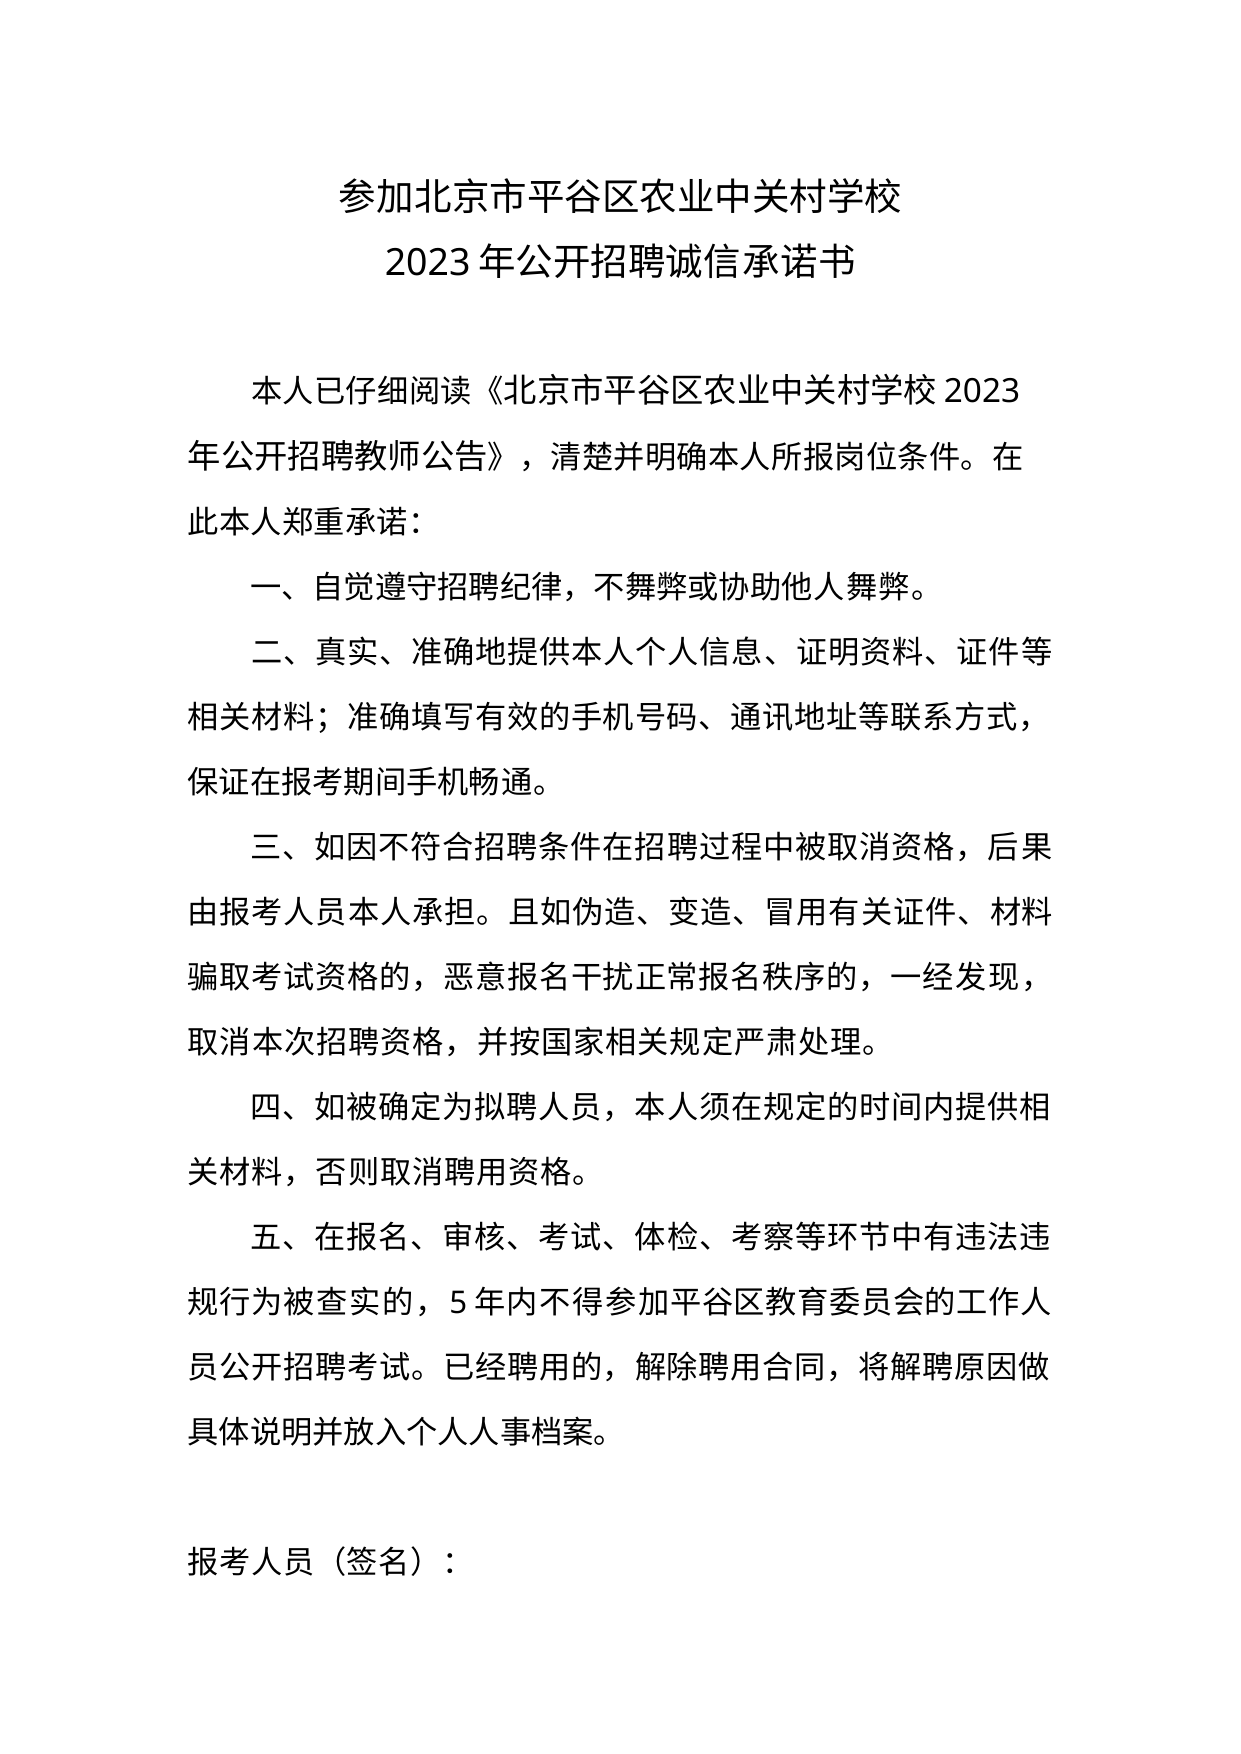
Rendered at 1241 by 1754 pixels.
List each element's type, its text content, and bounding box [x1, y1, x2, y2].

text 报考人员（签名）： [187, 1527, 1053, 1592]
text 本人已仔细阅读《北京市平谷区农业中关村学校2023年公开招聘教师公告》，清楚并明确本人所报岗位条件。在此本人郑重承诺： [187, 357, 1053, 552]
text 四、如被确定为拟聘人员，本人须在规定的时间内提供相关材料，否则取消聘用资格。 [187, 1072, 1053, 1202]
text 三、如因不符合招聘条件在招聘过程中被取消资格，后果由报考人员本人承担。且如伪造、变造、冒用有关证件、材料骗取考试资格的，恶意报名干扰正常报名秩序的，一经发现，取消本次招聘资格，并按国家相关规定严肃处理。 [187, 812, 1053, 1072]
text 五、在报名、审核、考试、体检、考察等环节中有违法违规行为被查实的，5年内不得参加平谷区教育委员会的工作人员公开招聘考试。已经聘用的，解除聘用合同，将解聘原因做具体说明并放入个人人事档案。 [187, 1202, 1053, 1462]
text 参加北京市平谷区农业中关村学校 [187, 162, 1053, 227]
text 2023年公开招聘诚信承诺书 [187, 227, 1053, 292]
text 二、真实、准确地提供本人个人信息、证明资料、证件等相关材料；准确填写有效的手机号码、通讯地址等联系方式，保证在报考期间手机畅通。 [187, 617, 1053, 812]
text 一、自觉遵守招聘纪律，不舞弊或协助他人舞弊。 [187, 552, 1053, 617]
